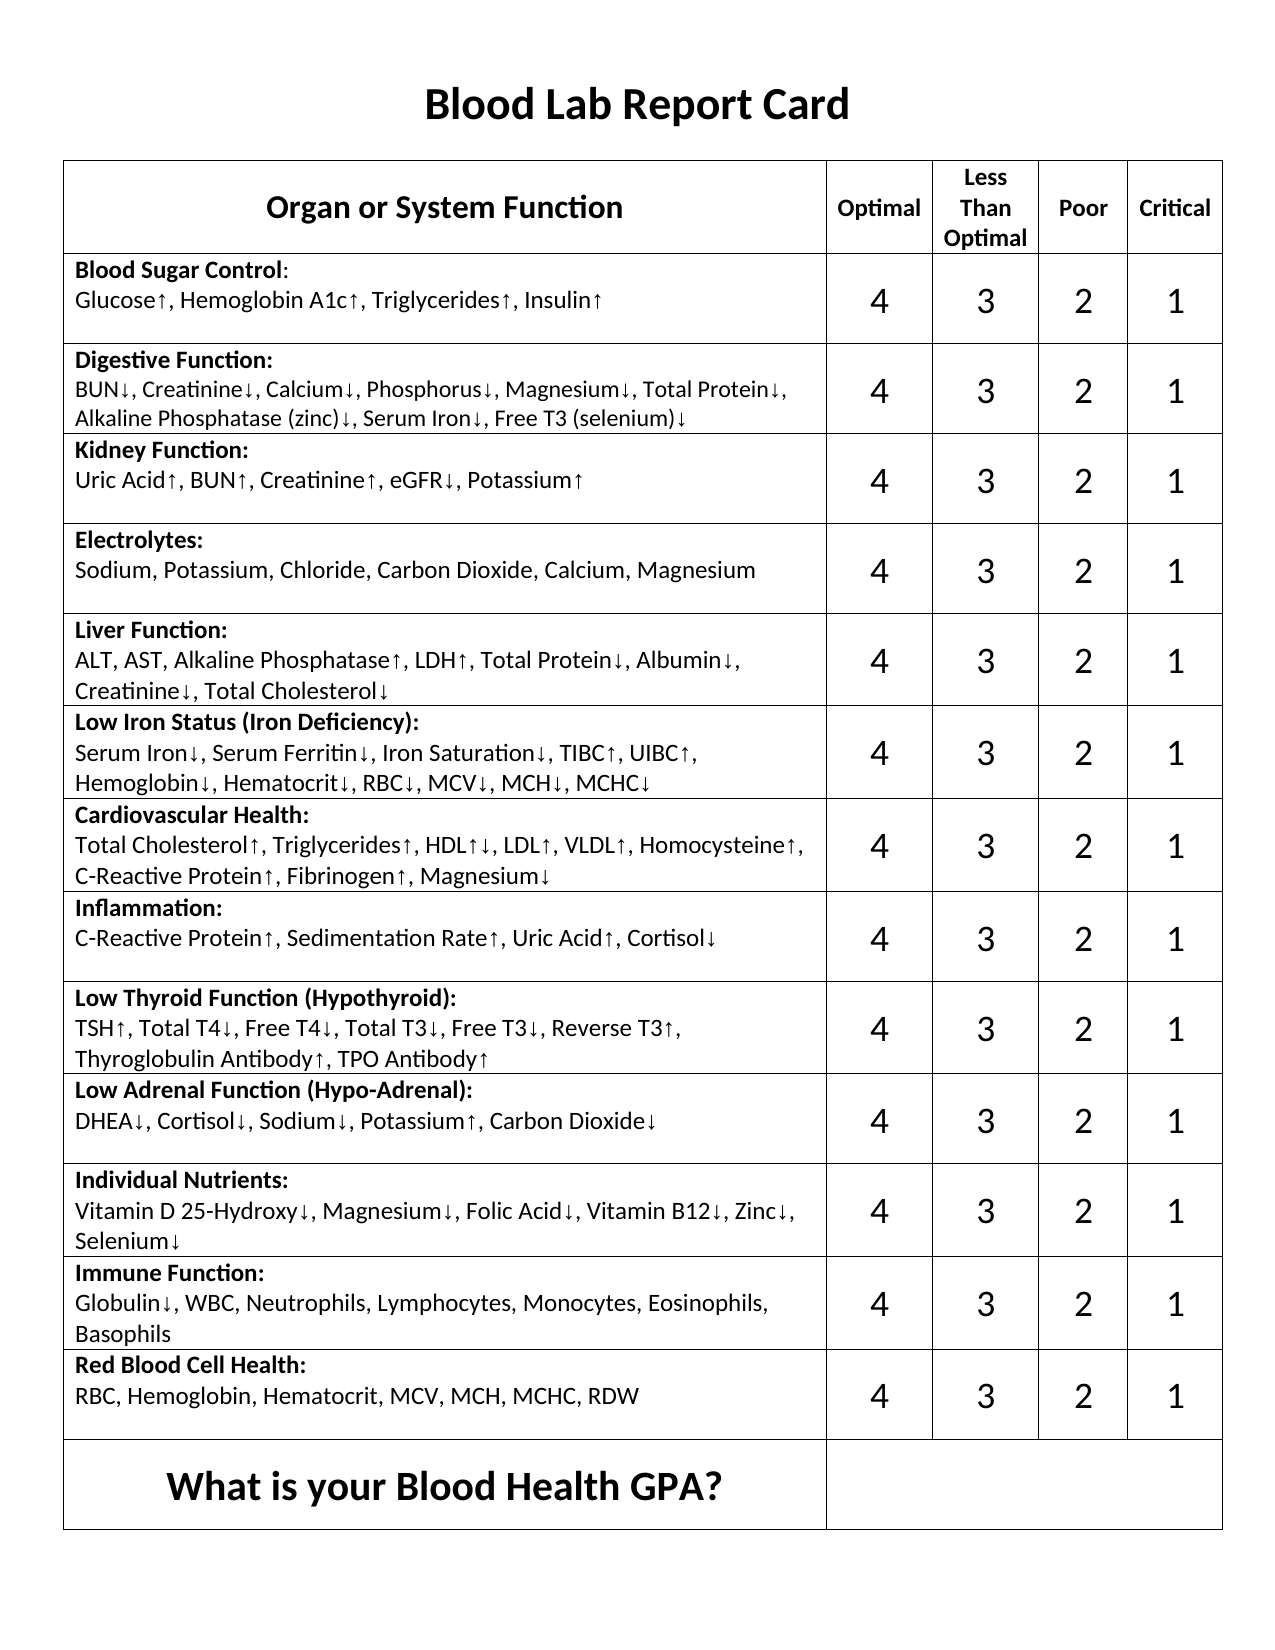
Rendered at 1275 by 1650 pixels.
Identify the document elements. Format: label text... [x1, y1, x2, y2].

table_cell 4 [827, 1350, 932, 1438]
table_cell 4 [827, 706, 932, 798]
table_cell 4 [827, 524, 932, 613]
text Blood Lab Report Card [75, 75, 1200, 131]
table_cell Blood Sugar Control: Glucose↑, Hemoglobin A1c↑, Triglycerides↑, Insulin↑ [64, 254, 826, 343]
table_cell Kidney Function: Uric Acid↑, BUN↑, Creatinine↑, eGFR↓, Potassium↑ [64, 434, 826, 523]
table_cell 2 [1039, 1350, 1127, 1438]
table_cell 1 [1128, 254, 1222, 343]
table_header Critical [1128, 161, 1222, 253]
table_cell 3 [933, 1257, 1038, 1348]
table_header Poor [1039, 161, 1127, 253]
table_cell 4 [827, 1164, 932, 1256]
table_cell 1 [1128, 1257, 1222, 1348]
table_cell 2 [1039, 706, 1127, 798]
table_cell 2 [1039, 1164, 1127, 1256]
table_cell 4 [827, 892, 932, 981]
table_cell 4 [827, 254, 932, 343]
table_cell 3 [933, 1350, 1038, 1438]
table_cell 4 [827, 1257, 932, 1348]
table_cell 3 [933, 254, 1038, 343]
table_cell 2 [1039, 344, 1127, 433]
table_cell Liver Function: ALT, AST, Alkaline Phosphatase↑, LDH↑, Total Protein↓, Albumin↓, Creatinine↓, Total Cholesterol↓ [64, 614, 826, 705]
table_cell 2 [1039, 799, 1127, 891]
table_cell 1 [1128, 1350, 1222, 1438]
table_cell 1 [1128, 344, 1222, 433]
table_cell 2 [1039, 434, 1127, 523]
table_cell 2 [1039, 614, 1127, 705]
table_header Less Than Optimal [933, 161, 1038, 253]
table_cell 2 [1039, 982, 1127, 1073]
table_cell What is your Blood Health GPA? [64, 1440, 826, 1528]
table_cell Immune Function: Globulin↓, WBC, Neutrophils, Lymphocytes, Monocytes, Eosinophils, Basophils [64, 1257, 826, 1348]
table_cell 1 [1128, 1074, 1222, 1163]
table_cell 3 [933, 892, 1038, 981]
table_cell 3 [933, 1164, 1038, 1256]
table_cell Low Iron Status (Iron Deficiency): Serum Iron↓, Serum Ferritin↓, Iron Saturation↓, TIBC↑, UIBC↑, Hemoglobin↓, Hematocrit↓, RBC↓, MCV↓, MCH↓, MCHC↓ [64, 706, 826, 798]
table_cell 1 [1128, 614, 1222, 705]
table_cell 3 [933, 614, 1038, 705]
table_cell 4 [827, 344, 932, 433]
table_cell 3 [933, 344, 1038, 433]
table_cell Low Adrenal Function (Hypo-Adrenal): DHEA↓, Cortisol↓, Sodium↓, Potassium↑, Carbon Dioxide↓ [64, 1074, 826, 1163]
table_cell 4 [827, 799, 932, 891]
table_cell 3 [933, 799, 1038, 891]
table_cell Red Blood Cell Health: RBC, Hemoglobin, Hematocrit, MCV, MCH, MCHC, RDW [64, 1350, 826, 1438]
table_cell Digestive Function: BUN↓, Creatinine↓, Calcium↓, Phosphorus↓, Magnesium↓, Total Protein↓, Alkaline Phosphatase (zinc)↓, Serum Iron↓, Free T3 (selenium)↓ [64, 344, 826, 433]
table_cell 3 [933, 706, 1038, 798]
table_cell 3 [933, 1074, 1038, 1163]
table_cell 2 [1039, 254, 1127, 343]
table_cell 1 [1128, 524, 1222, 613]
table_cell 3 [933, 982, 1038, 1073]
table_cell Inflammation: C-Reactive Protein↑, Sedimentation Rate↑, Uric Acid↑, Cortisol↓ [64, 892, 826, 981]
table_cell Electrolytes: Sodium, Potassium, Chloride, Carbon Dioxide, Calcium, Magnesium [64, 524, 826, 613]
table_cell Cardiovascular Health: Total Cholesterol↑, Triglycerides↑, HDL↑↓, LDL↑, VLDL↑, Homocysteine↑, C-Reactive Protein↑, Fibrinogen↑, Magnesium↓ [64, 799, 826, 891]
table_cell 2 [1039, 1257, 1127, 1348]
table_cell 1 [1128, 892, 1222, 981]
table_cell [827, 1440, 1222, 1528]
table_cell 2 [1039, 524, 1127, 613]
table_cell 1 [1128, 799, 1222, 891]
table_cell 1 [1128, 706, 1222, 798]
table_header Organ or System Function [64, 161, 826, 253]
table_cell 1 [1128, 1164, 1222, 1256]
table_cell Low Thyroid Function (Hypothyroid): TSH↑, Total T4↓, Free T4↓, Total T3↓, Free T3↓, Reverse T3↑, Thyroglobulin Antibody↑, TPO Antibody↑ [64, 982, 826, 1073]
table_cell 1 [1128, 982, 1222, 1073]
table_header Optimal [827, 161, 932, 253]
table_cell 3 [933, 524, 1038, 613]
table_cell 4 [827, 434, 932, 523]
table_cell 4 [827, 982, 932, 1073]
table_cell 2 [1039, 1074, 1127, 1163]
table_cell 1 [1128, 434, 1222, 523]
table_cell 4 [827, 1074, 932, 1163]
table_cell 3 [933, 434, 1038, 523]
table_cell Individual Nutrients: Vitamin D 25-Hydroxy↓, Magnesium↓, Folic Acid↓, Vitamin B12↓, Zinc↓, Selenium↓ [64, 1164, 826, 1256]
table_cell 2 [1039, 892, 1127, 981]
table_cell 4 [827, 614, 932, 705]
